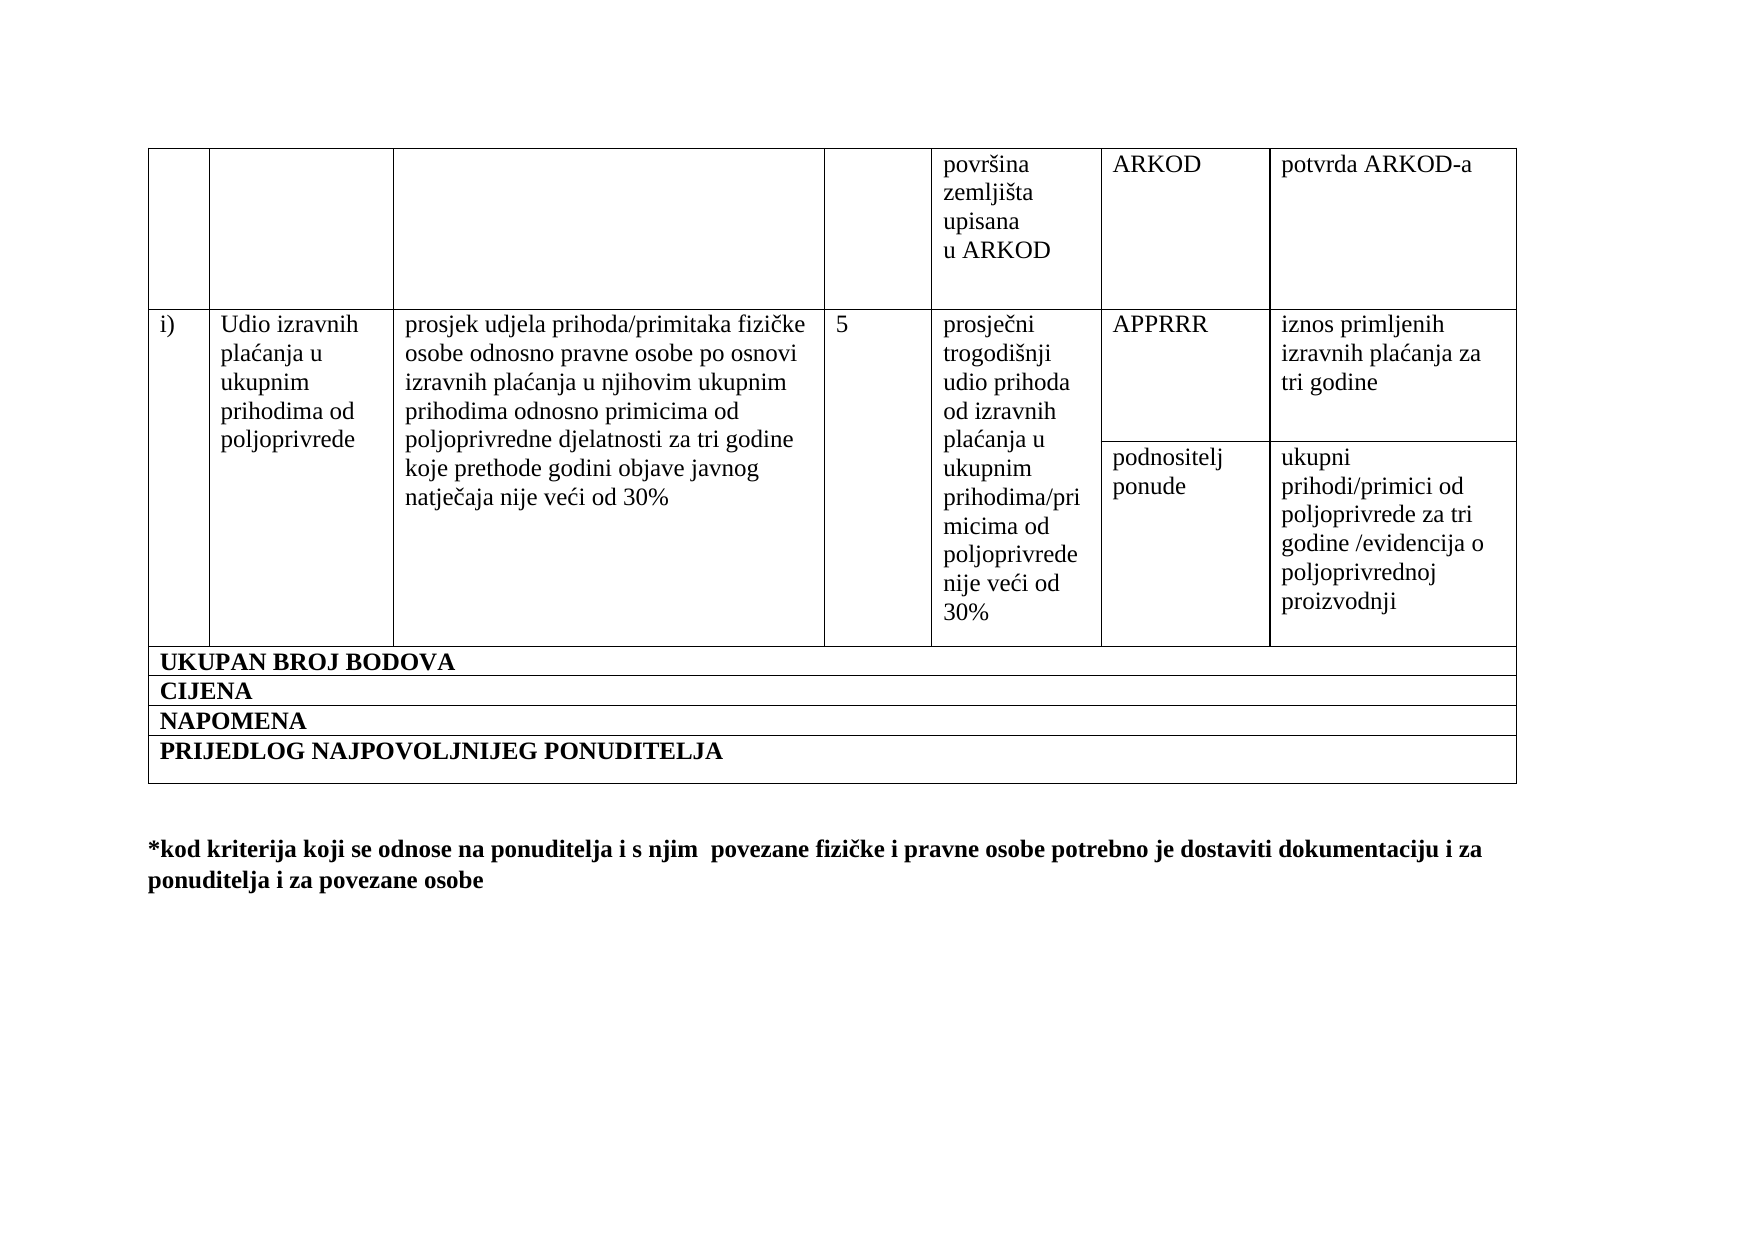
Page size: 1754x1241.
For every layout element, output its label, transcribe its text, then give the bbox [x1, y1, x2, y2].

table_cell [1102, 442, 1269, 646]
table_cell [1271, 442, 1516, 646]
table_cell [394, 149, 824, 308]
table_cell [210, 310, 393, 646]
text *kod kriterija koji se odnose na ponuditelja i s njim povezane fizičke i pravne osobe potrebno je dostaviti dokumentaciju i za ponuditelja i za povezane osobe [148, 834, 1606, 894]
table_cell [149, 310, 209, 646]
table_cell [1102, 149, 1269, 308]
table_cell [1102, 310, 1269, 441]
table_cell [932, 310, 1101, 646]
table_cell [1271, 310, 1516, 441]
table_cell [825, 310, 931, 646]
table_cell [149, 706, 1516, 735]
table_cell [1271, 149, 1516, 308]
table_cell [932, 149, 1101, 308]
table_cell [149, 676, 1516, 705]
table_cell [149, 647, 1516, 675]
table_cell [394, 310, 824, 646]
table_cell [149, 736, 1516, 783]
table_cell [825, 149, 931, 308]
